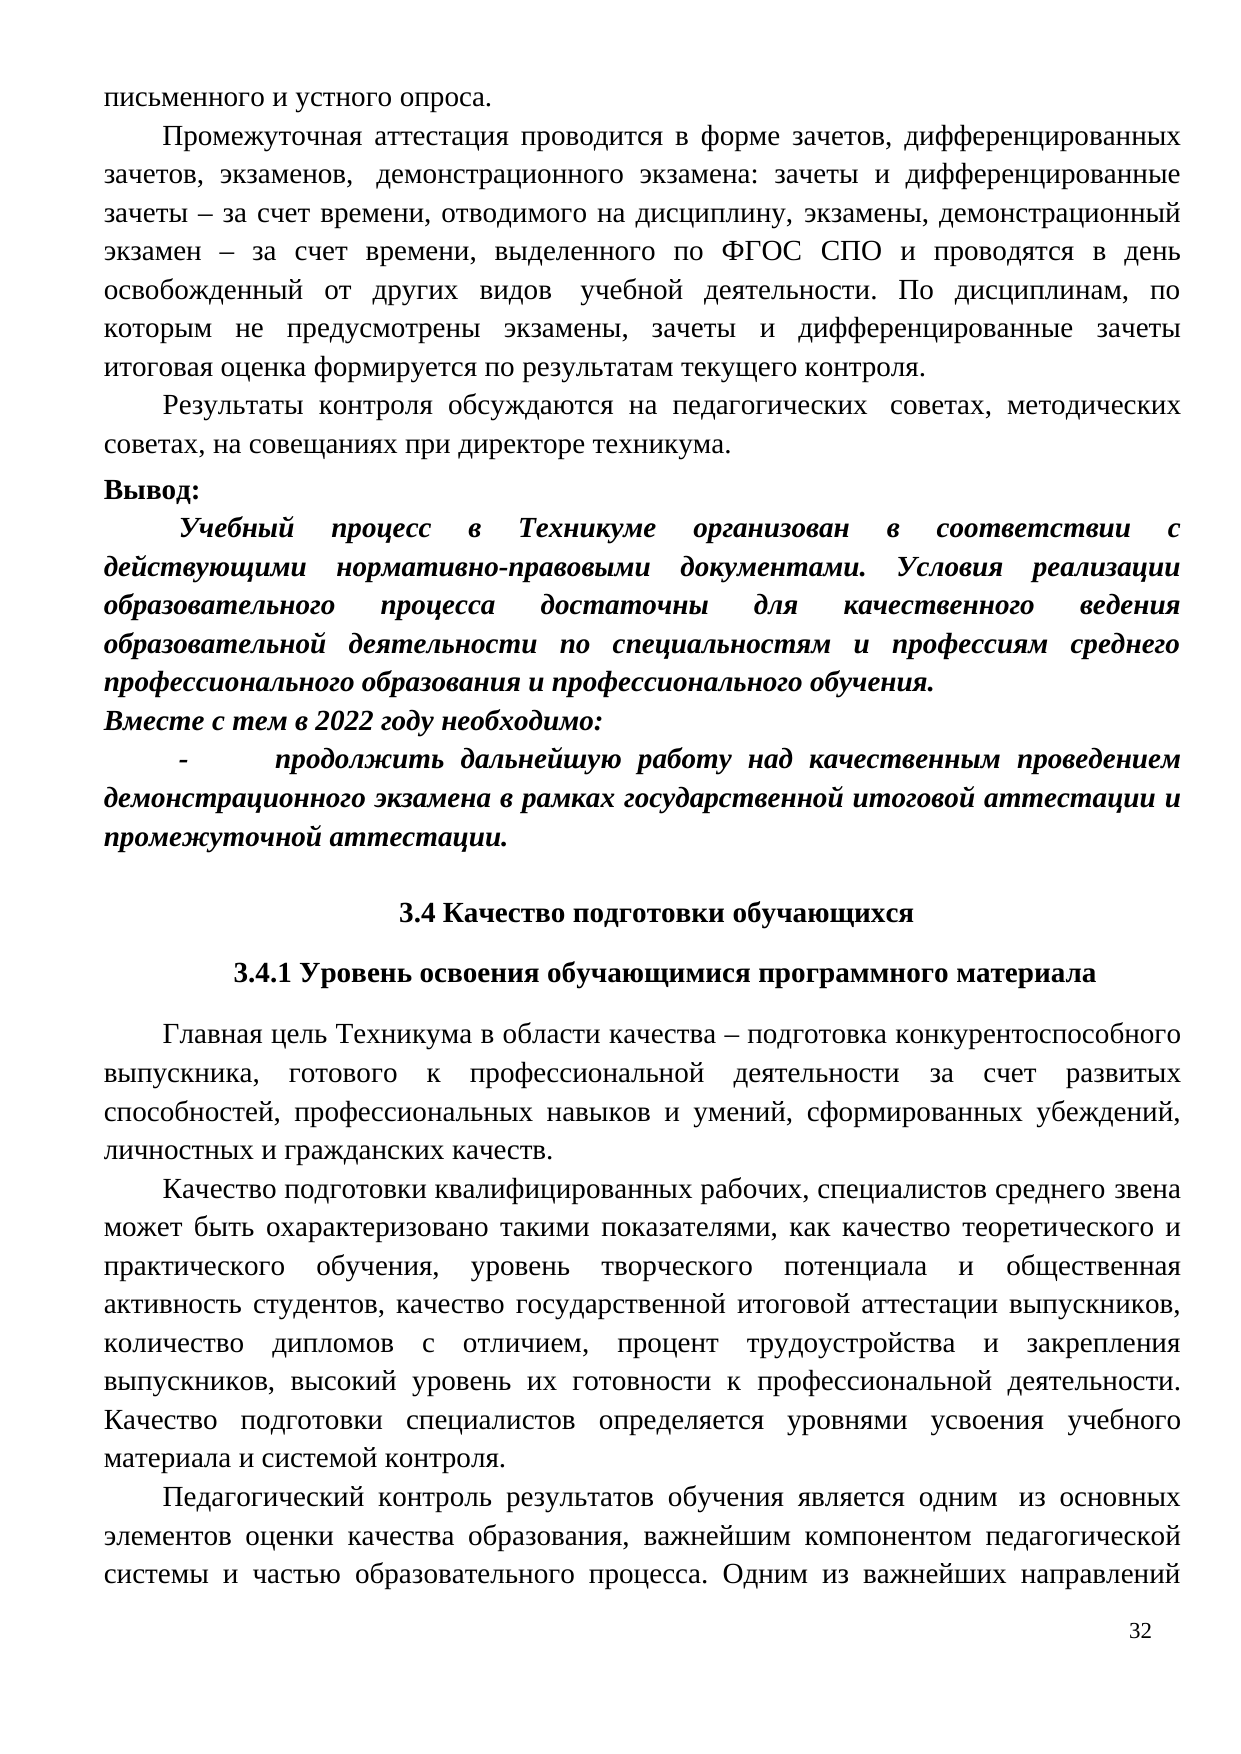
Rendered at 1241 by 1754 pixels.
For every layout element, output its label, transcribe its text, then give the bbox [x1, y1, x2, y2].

text Промежуточная аттестация проводится в форме зачетов, дифференцированных зачетов, экзаменов, демонстрационного экзамена: зачеты и дифференцированные зачеты – за счет времени, отводимого на дисциплину, экзамены, демонстрационный экзамен – за счет времени, выделенного по ФГОС СПО и проводятся в день освобожденный от других видов учебной деятельности. По дисциплинам, по которым не предусмотрены экзамены, зачеты и дифференцированные зачеты итоговая оценка формируется по результатам текущего контроля. [103, 118, 1181, 382]
text 3.4.1 Уровень освоения обучающимися программного материала [233, 956, 1181, 989]
text Результаты контроля обсуждаются на педагогических советах, методических советах, на совещаниях при директоре техникума. [103, 387, 1181, 459]
text Вместе с тем в 2022 году необходимо: [103, 703, 1181, 737]
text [103, 79, 1181, 113]
subtitle Вывод: [103, 472, 1181, 505]
subtitle 3.4 Качество подготовки обучающихся [399, 895, 1181, 928]
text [103, 1479, 1181, 1590]
text Учебный процесс в Техникуме организован в соответствии с действующими нормативно-правовыми документами. Условия реализации образовательного процесса достаточны для качественного ведения образовательной деятельности по специальностям и профессиям среднего профессионального образования и профессионального обучения. [103, 510, 1181, 698]
text Качество подготовки квалифицированных рабочих, специалистов среднего звена может быть охарактеризовано такими показателями, как качество теоретического и практического обучения, уровень творческого потенциала и общественная активность студентов, качество государственной итоговой аттестации выпускников, количество дипломов с отличием, процент трудоустройства и закрепления выпускников, высокий уровень их готовности к профессиональной деятельности. Качество подготовки специалистов определяется уровнями усвоения учебного материала и системой контроля. [103, 1171, 1181, 1474]
text Главная цель Техникума в области качества – подготовка конкурентоспособного выпускника, готового к профессиональной деятельности за счет развитых способностей, профессиональных навыков и умений, сформированных убеждений, личностных и гражданских качеств. [103, 1017, 1181, 1166]
list продолжить дальнейшую работу над качественным проведением демонстрационного экзамена в рамках государственной итоговой аттестации и промежуточной аттестации. [103, 742, 1181, 852]
